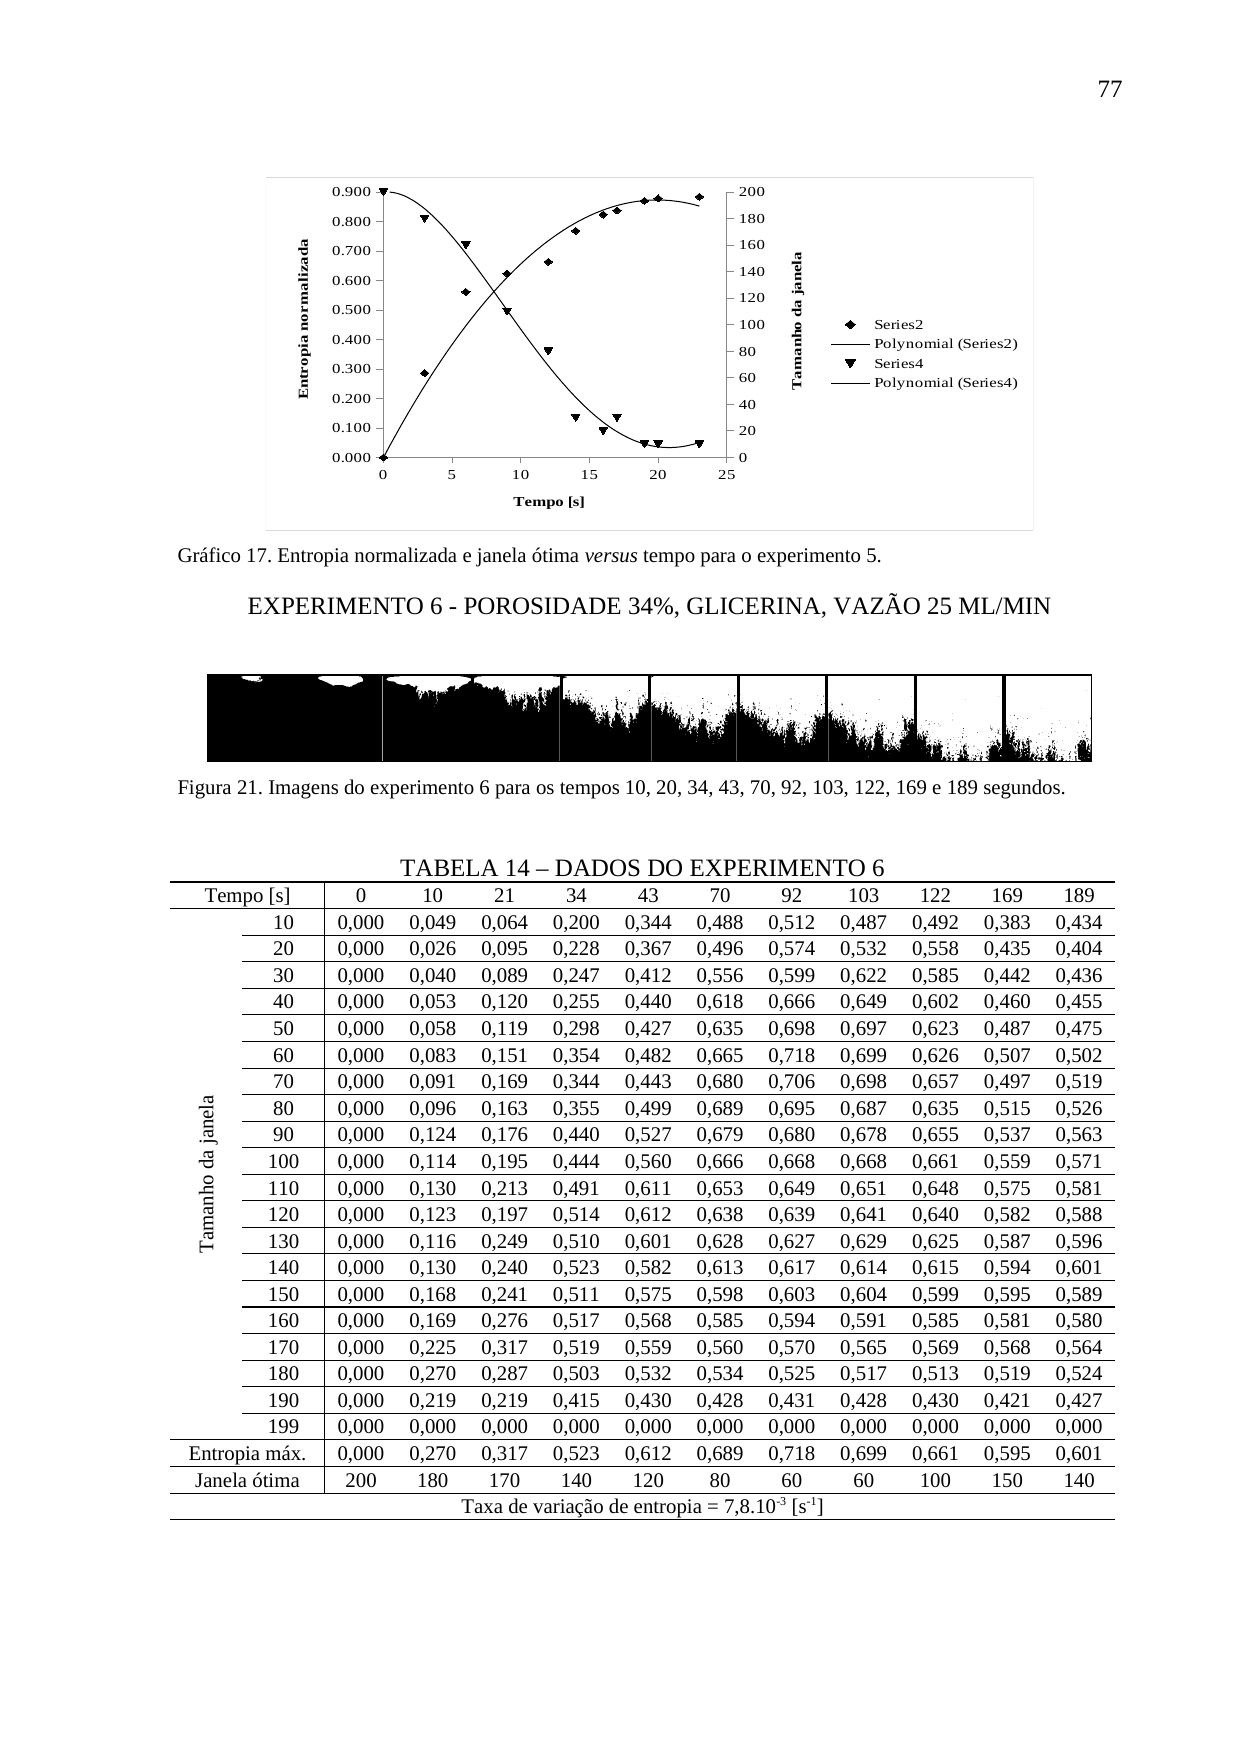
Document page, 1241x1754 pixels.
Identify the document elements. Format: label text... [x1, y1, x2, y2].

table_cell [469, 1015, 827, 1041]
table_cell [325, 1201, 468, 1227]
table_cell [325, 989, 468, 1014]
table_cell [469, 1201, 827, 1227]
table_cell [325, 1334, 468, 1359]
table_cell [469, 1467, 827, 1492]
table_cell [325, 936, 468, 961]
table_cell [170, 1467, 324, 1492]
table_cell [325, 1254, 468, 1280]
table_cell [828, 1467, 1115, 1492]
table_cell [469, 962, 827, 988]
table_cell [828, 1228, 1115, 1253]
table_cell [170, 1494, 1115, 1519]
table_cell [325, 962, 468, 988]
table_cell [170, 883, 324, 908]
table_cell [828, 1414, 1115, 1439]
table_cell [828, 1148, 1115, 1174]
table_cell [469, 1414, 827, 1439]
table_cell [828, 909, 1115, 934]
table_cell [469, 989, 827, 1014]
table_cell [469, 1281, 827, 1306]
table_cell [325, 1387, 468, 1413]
picture [1006, 676, 1091, 761]
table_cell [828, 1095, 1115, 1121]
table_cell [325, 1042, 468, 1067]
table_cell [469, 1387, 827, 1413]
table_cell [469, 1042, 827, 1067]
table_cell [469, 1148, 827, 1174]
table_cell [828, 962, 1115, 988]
picture [386, 676, 471, 761]
picture [917, 676, 1002, 761]
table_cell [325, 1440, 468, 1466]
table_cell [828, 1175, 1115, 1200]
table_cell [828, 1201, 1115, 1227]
text Figura 21. Imagens do experimento 6 para os tempos 10, 20, 34, 43, 70, 92, 103, 122, 169 e 189 segundos. [177, 775, 1122, 799]
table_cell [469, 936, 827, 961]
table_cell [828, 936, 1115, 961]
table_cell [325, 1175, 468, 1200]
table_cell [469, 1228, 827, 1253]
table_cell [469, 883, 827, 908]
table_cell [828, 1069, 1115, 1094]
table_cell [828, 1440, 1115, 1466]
text EXPERIMENTO 6 - POROSIDADE 34%, GLICERINA, VAZÃO 25 ML/MIN [177, 591, 1122, 620]
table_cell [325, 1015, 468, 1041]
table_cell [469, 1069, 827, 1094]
picture [209, 676, 294, 761]
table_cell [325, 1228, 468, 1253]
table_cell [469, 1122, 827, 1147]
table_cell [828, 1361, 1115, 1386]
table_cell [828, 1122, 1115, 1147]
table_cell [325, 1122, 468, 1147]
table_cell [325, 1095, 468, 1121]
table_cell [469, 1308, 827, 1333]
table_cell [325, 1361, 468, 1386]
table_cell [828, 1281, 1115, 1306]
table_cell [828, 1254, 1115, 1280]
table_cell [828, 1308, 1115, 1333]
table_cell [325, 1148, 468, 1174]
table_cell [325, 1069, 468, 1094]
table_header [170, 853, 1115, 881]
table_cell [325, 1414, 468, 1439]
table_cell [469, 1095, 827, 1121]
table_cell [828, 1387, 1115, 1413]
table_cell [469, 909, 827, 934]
picture [297, 676, 383, 761]
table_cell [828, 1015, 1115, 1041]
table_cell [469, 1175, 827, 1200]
picture [740, 676, 825, 761]
picture [563, 676, 648, 761]
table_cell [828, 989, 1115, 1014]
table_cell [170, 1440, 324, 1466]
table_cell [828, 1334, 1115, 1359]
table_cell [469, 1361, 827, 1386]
text Gráfico 17. Entropia normalizada e janela ótima versus tempo para o experimento 5. [177, 543, 1122, 567]
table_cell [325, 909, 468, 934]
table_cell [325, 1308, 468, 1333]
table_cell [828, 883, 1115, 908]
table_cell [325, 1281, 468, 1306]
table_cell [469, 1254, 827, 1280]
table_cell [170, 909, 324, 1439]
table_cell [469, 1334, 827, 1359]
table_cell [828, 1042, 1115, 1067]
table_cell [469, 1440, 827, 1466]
picture [474, 676, 560, 761]
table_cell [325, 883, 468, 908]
picture [828, 676, 914, 761]
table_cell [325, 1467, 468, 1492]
picture [651, 676, 737, 761]
